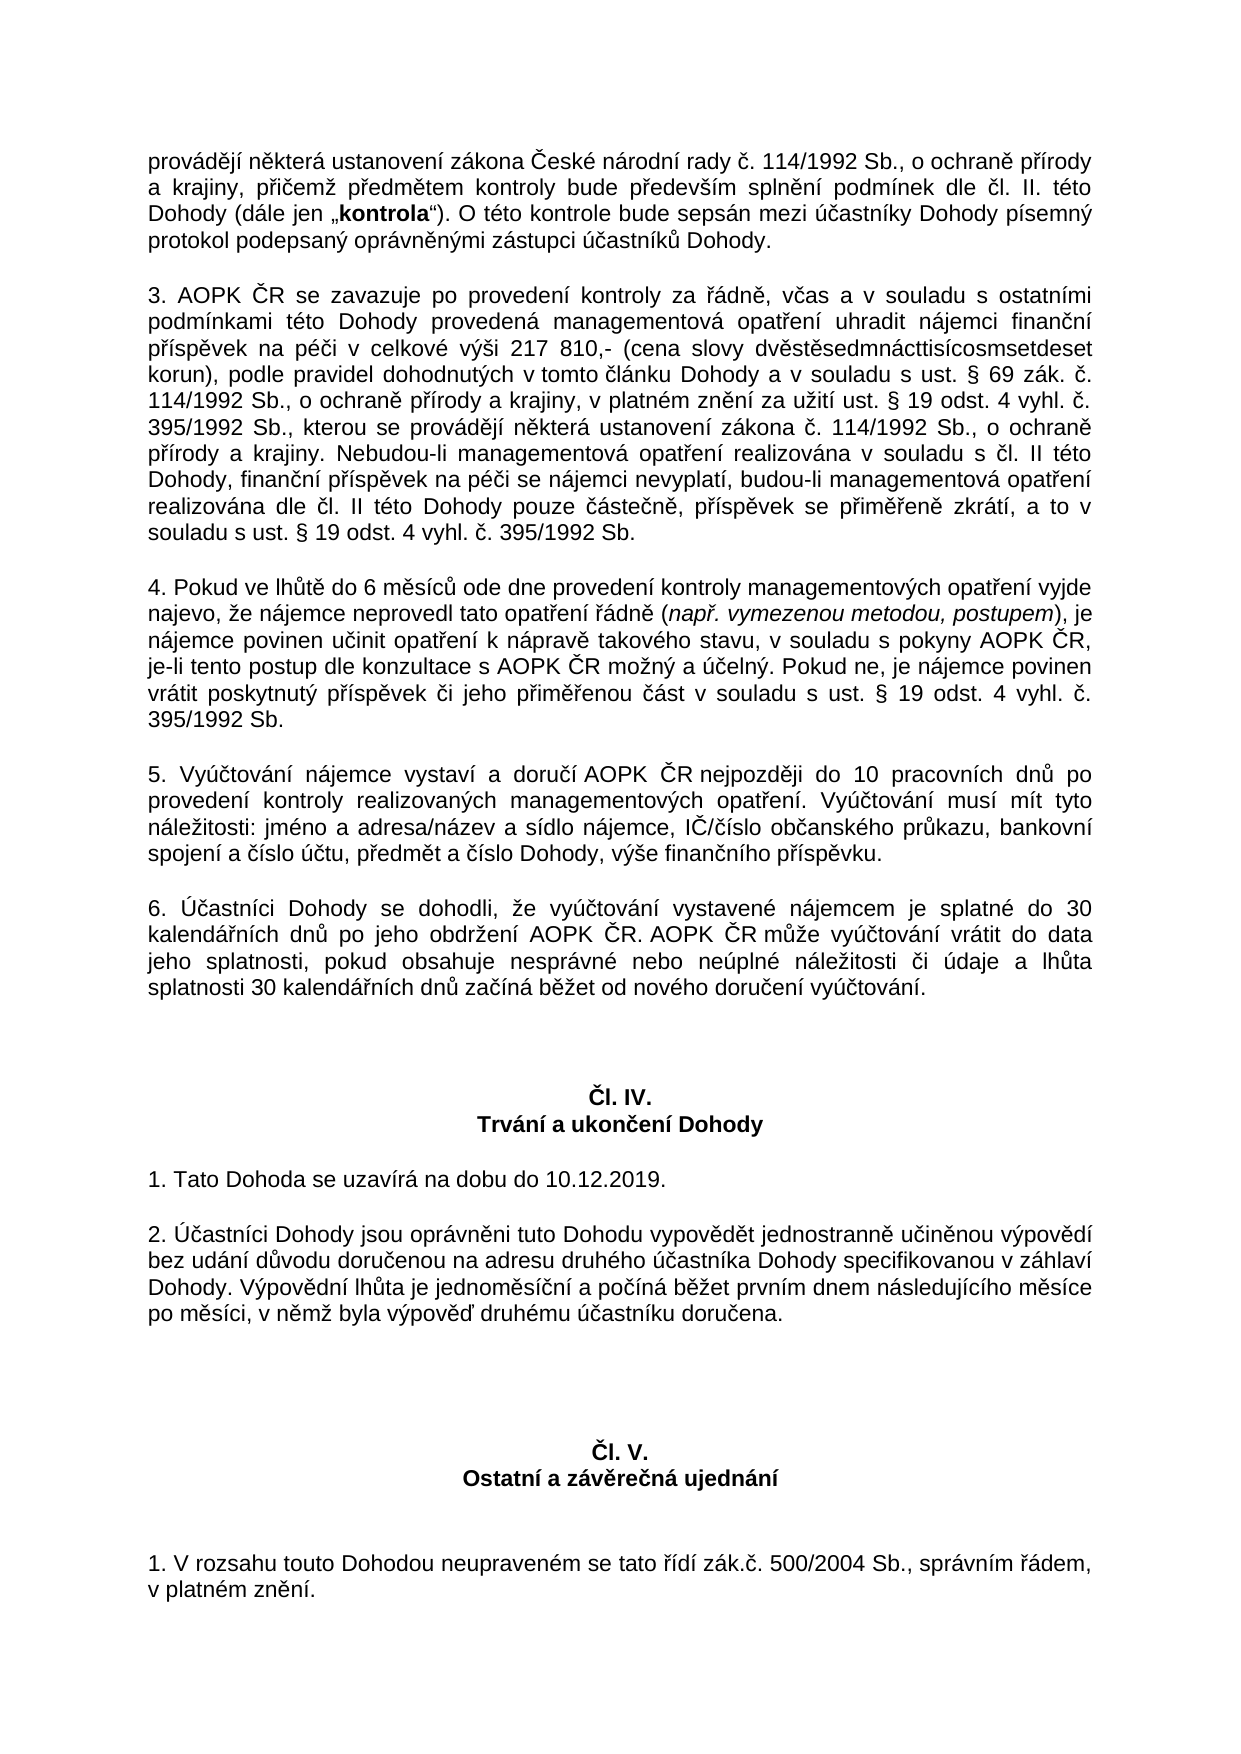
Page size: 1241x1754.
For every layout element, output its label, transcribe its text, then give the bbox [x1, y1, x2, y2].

text Čl. IV. [148, 1058, 1093, 1111]
text 6. Účastníci Dohody se dohodli, že vyúčtování vystavené nájemcem je splatné do 30 kalendářních dnů po jeho obdržení AOPK ČR. AOPK ČR může vyúčtování vrátit do data jeho splatnosti, pokud obsahuje nesprávné nebo neúplné náležitosti či údaje a lhůta splatnosti 30 kalendářních dnů začíná běžet od nového doručení vyúčtování. [148, 895, 1093, 1001]
text 2. Účastníci Dohody jsou oprávněni tuto Dohodu vypovědět jednostranně učiněnou výpovědí bez udání důvodu doručenou na adresu druhého účastníka Dohody specifikovanou v záhlaví Dohody. Výpovědní lhůta je jednoměsíční a počíná běžet prvním dnem následujícího měsíce po měsíci, v němž byla výpověď druhému účastníku doručena. [148, 1221, 1093, 1326]
text 3. AOPK ČR se zavazuje po provedení kontroly za řádně, včas a v souladu s ostatními podmínkami této Dohody provedená managementová opatření uhradit nájemci finanční příspěvek na péči v celkové výši 217 810,- (cena slovy dvěstěsedmnácttisícosmsetdeset korun), podle pravidel dohodnutých v tomto článku Dohody a v souladu s ust. § 69 zák. č. 114/1992 Sb., o ochraně přírody a krajiny, v platném znění za užití ust. § 19 odst. 4 vyhl. č. 395/1992 Sb., kterou se provádějí některá ustanovení zákona č. 114/1992 Sb., o ochraně přírody a krajiny. Nebudou-li managementová opatření realizována v souladu s čl. II této Dohody, finanční příspěvek na péči se nájemci nevyplatí, budou-li managementová opatření realizována dle čl. II této Dohody pouze částečně, příspěvek se přiměřeně zkrátí, a to v souladu s ust. § 19 odst. 4 vyhl. č. 395/1992 Sb. [148, 282, 1093, 545]
text Trvání a ukončení Dohody [148, 1111, 1093, 1137]
text 4. Pokud ve lhůtě do 6 měsíců ode dne provedení kontroly managementových opatření vyjde najevo, že nájemce neprovedl tato opatření řádně (např. vymezenou metodou, postupem), je nájemce povinen učinit opatření k nápravě takového stavu, v souladu s pokyny AOPK ČR, je-li tento postup dle konzultace s AOPK ČR možný a účelný. Pokud ne, je nájemce povinen vrátit poskytnutý příspěvek či jeho přiměřenou část v souladu s ust. § 19 odst. 4 vyhl. č. 395/1992 Sb. [148, 574, 1093, 732]
text 5. Vyúčtování nájemce vystaví a doručí AOPK ČR nejpozději do 10 pracovních dnů po provedení kontroly realizovaných managementových opatření. Vyúčtování musí mít tyto náležitosti: jméno a adresa/název a sídlo nájemce, IČ/číslo občanského průkazu, bankovní spojení a číslo účtu, předmět a číslo Dohody, výše finančního příspěvku. [148, 761, 1093, 866]
text Ostatní a závěrečná ujednání [148, 1465, 1093, 1492]
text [148, 148, 1093, 253]
text 1. Tato Dohoda se uzavírá na dobu do 10.12.2019. [148, 1166, 1093, 1192]
text 1. V rozsahu touto Dohodou neupraveném se tato řídí zák.č. 500/2004 Sb., správním řádem, v platném znění. [148, 1549, 1093, 1602]
text Čl. V. [148, 1413, 1093, 1465]
